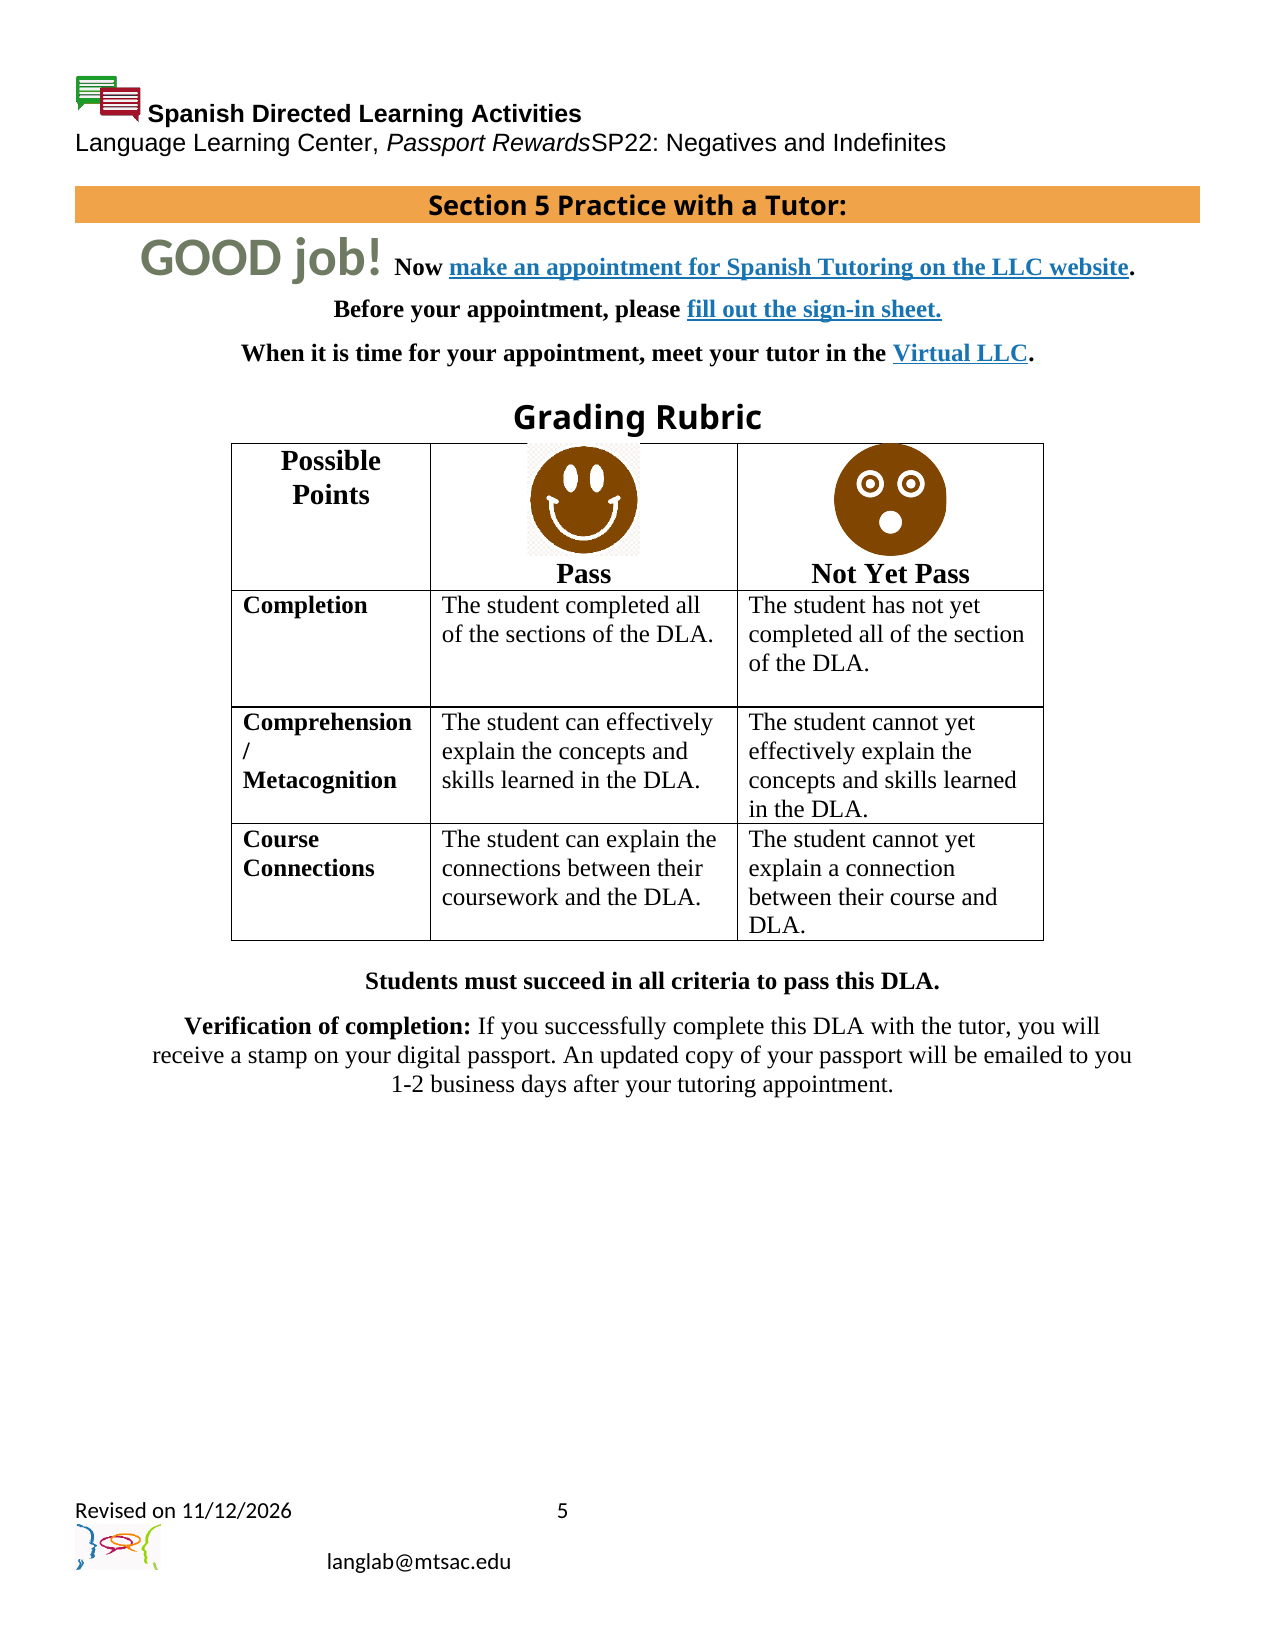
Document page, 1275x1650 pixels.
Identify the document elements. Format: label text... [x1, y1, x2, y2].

text Students must succeed in all criteria to pass this DLA. [75, 966, 1230, 995]
subtitle Section 5 Practice with a Tutor: [75, 186, 1200, 223]
table_cell The student can effectively explain the concepts and skills learned in the DLA. [431, 708, 737, 823]
table_cell Course Connections [232, 824, 430, 940]
text When it is time for your appointment, meet your tutor in the Virtual LLC. [75, 338, 1200, 367]
text GOOD job! Now make an appointment for Spanish Tutoring on the LLC website. [75, 223, 1200, 289]
table_header Not Yet Pass [738, 444, 1043, 589]
text Before your appointment, please fill out the sign-in sheet. [75, 294, 1200, 323]
picture [75, 1524, 161, 1570]
table_header Pass [431, 444, 737, 589]
table_cell Completion [232, 591, 430, 706]
table_cell The student cannot yet effectively explain the concepts and skills learned in the DLA. [738, 708, 1043, 823]
table_cell Comprehension/ Metacognition [232, 708, 430, 823]
text Verification of completion: If you successfully complete this DLA with the tutor, you will receive a stamp on your digital passport. An updated copy of your passport will be emailed to you 1-2 business days after your tutoring appointment. [150, 1011, 1134, 1098]
table_cell The student cannot yet explain a connection between their course and DLA. [738, 824, 1043, 940]
table_header Possible Points [232, 444, 430, 589]
table_cell The student has not yet completed all of the section of the DLA. [738, 591, 1043, 706]
subtitle Grading Rubric [75, 393, 1200, 439]
picture [75, 75, 141, 123]
table_cell The student completed all of the sections of the DLA. [431, 591, 737, 706]
table_cell The student can explain the connections between their coursework and the DLA. [431, 824, 737, 940]
